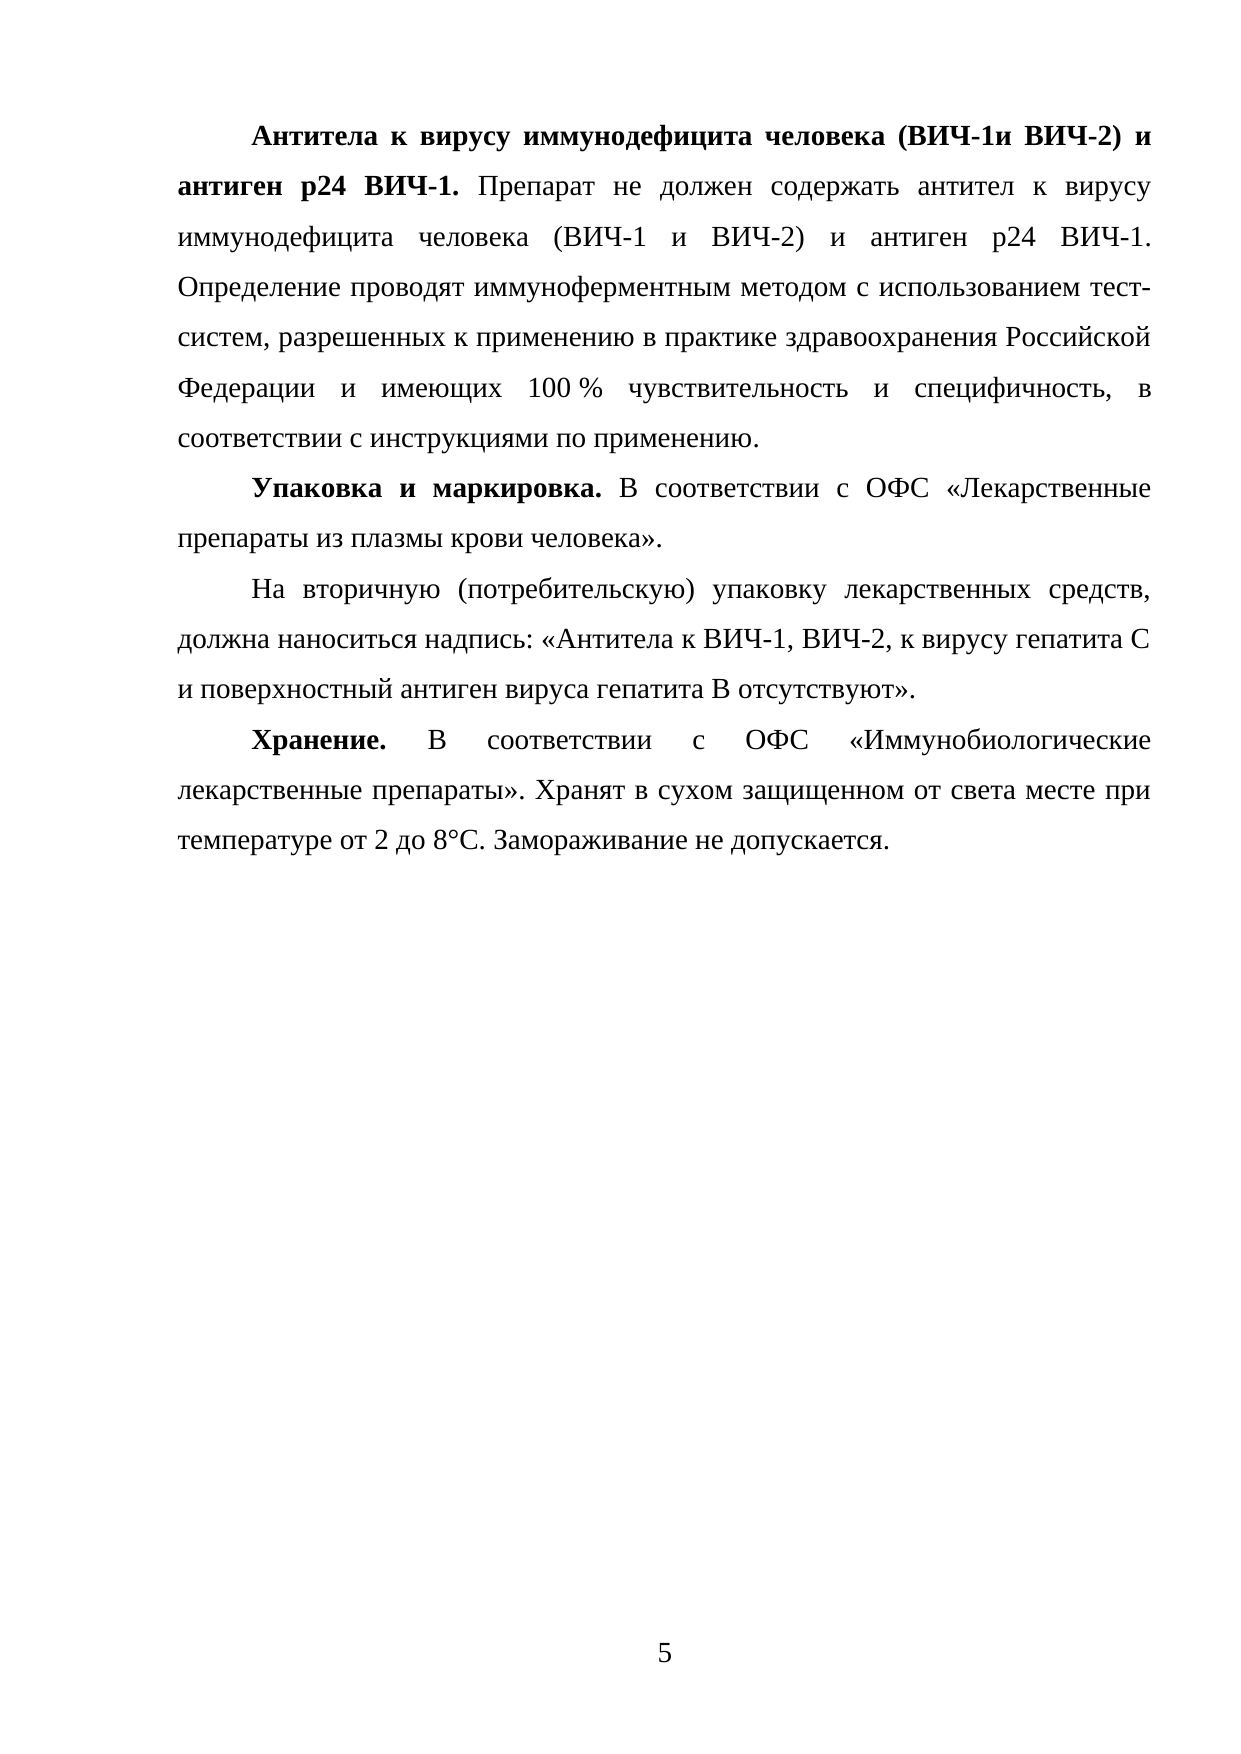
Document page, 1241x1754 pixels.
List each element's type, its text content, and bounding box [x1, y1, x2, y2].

text Хранение. В соответствии с ОФС «Иммунобиологические лекарственные препараты». Хранят в сухом защищенном от света месте при температуре от 2 до 8°С. Замораживание не допускается. [177, 722, 1152, 856]
text Антитела к вирусу иммунодефицита человека (ВИЧ-1и ВИЧ-2) и антиген р24 ВИЧ-1. Препарат не должен содержать антител к вирусу иммунодефицита человека (ВИЧ-1 и ВИЧ-2) и антиген р24 ВИЧ-1. Определение проводят иммуноферментным методом с использованием тест-систем, разрешенных к применению в практике здравоохранения Российской Федерации и имеющих 100 % чувствительность и специфичность, в соответствии с инструкциями по применению. [177, 118, 1152, 453]
text На вторичную (потребительскую) упаковку лекарственных средств, должна наноситься надпись: «Антитела к ВИЧ-1, ВИЧ-2, к вирусу гепатита С и поверхностный антиген вируса гепатита В отсутствуют». [177, 571, 1152, 705]
text Упаковка и маркировка. В соответствии с ОФС «Лекарственные препараты из плазмы крови человека». [177, 470, 1152, 554]
